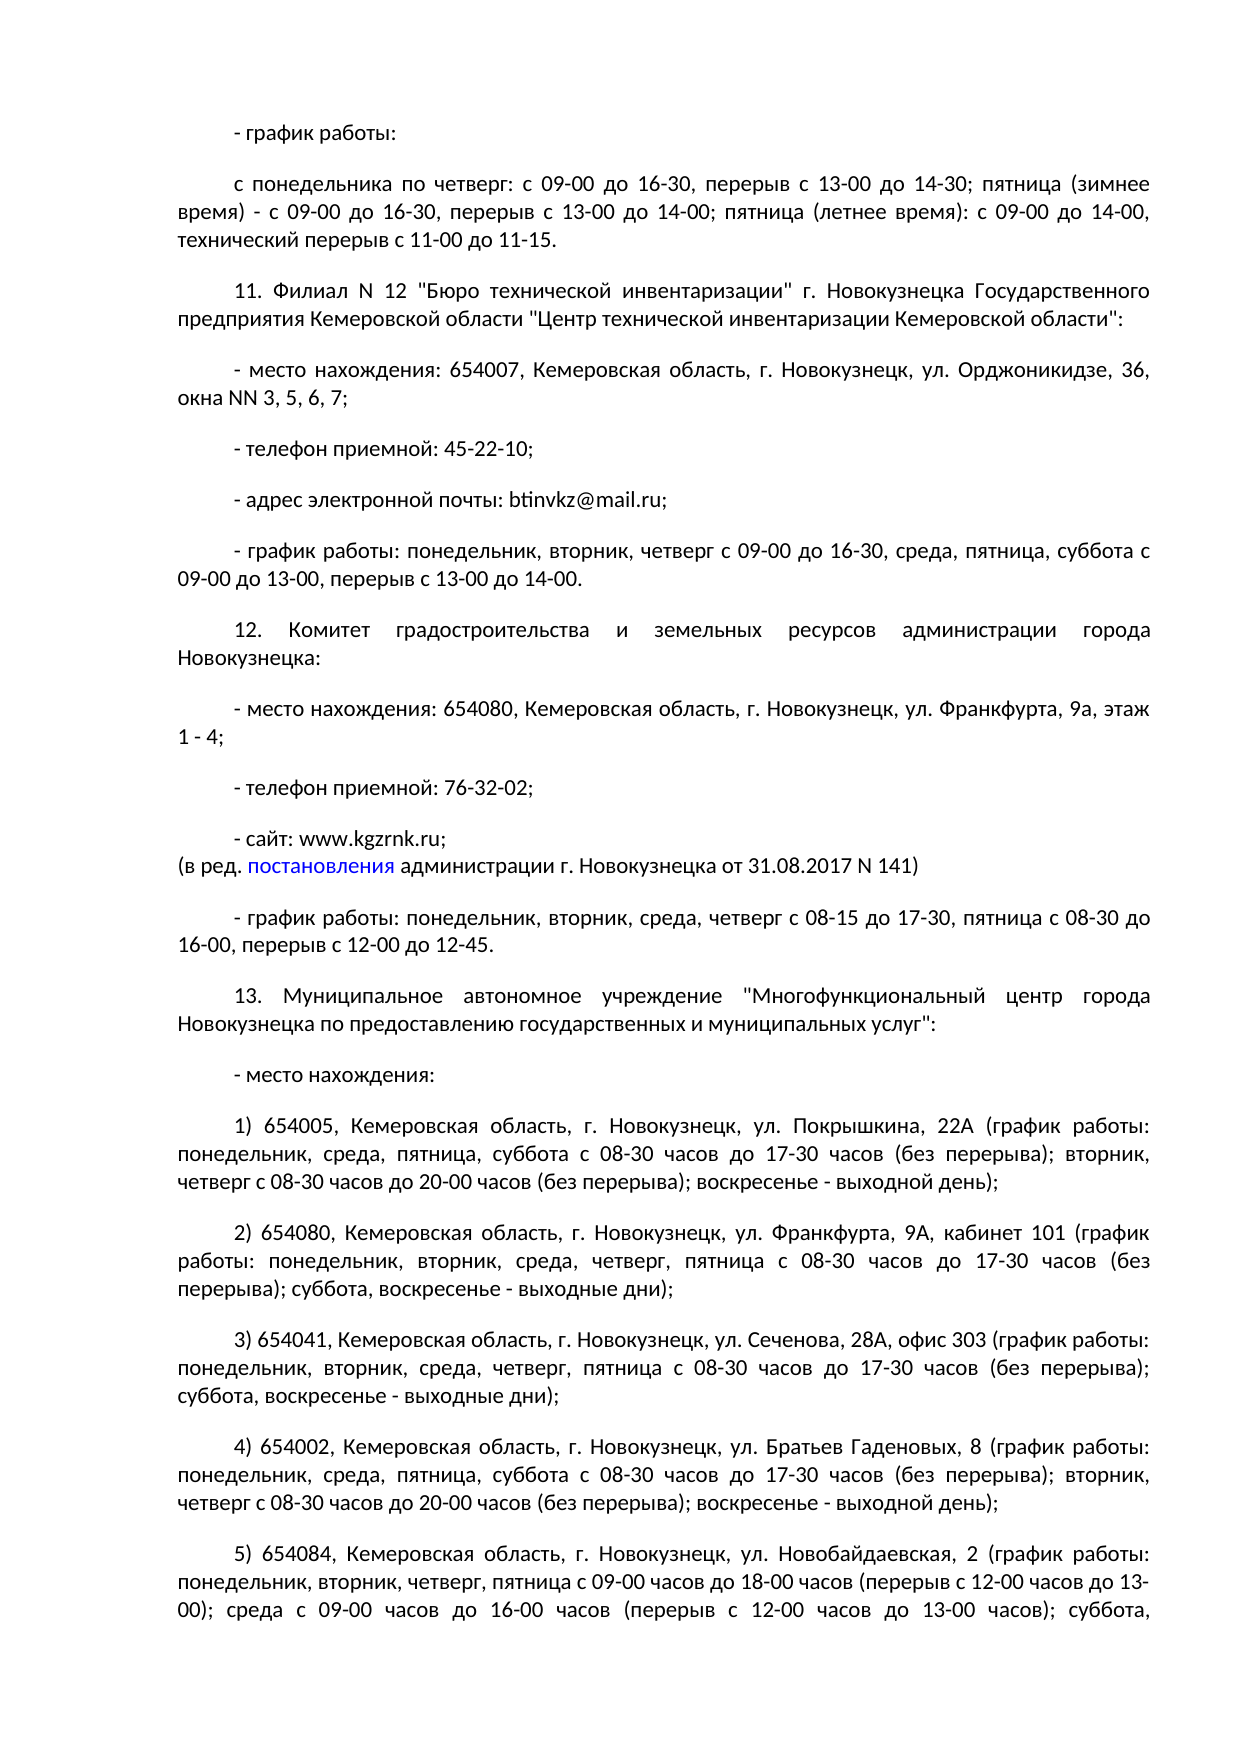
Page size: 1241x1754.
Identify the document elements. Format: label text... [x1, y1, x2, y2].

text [177, 1539, 1152, 1623]
text - график работы: понедельник, вторник, среда, четверг с 08-15 до 17-30, пятница с 08-30 до 16-00, перерыв с 12-00 до 12-45. [177, 903, 1152, 959]
text 3) 654041, Кемеровская область, г. Новокузнецк, ул. Сеченова, 28А, офис 303 (график работы: понедельник, вторник, среда, четверг, пятница с 08-30 часов до 17-30 часов (без перерыва); суббота, воскресенье - выходные дни); [177, 1325, 1152, 1409]
text с понедельника по четверг: с 09-00 до 16-30, перерыв с 13-00 до 14-30; пятница (зимнее время) - с 09-00 до 16-30, перерыв с 13-00 до 14-00; пятница (летнее время): с 09-00 до 14-00, технический перерыв с 11-00 до 11-15. [177, 169, 1152, 253]
text - телефон приемной: 45-22-10; [177, 434, 1152, 462]
text - сайт: www.kgzrnk.ru; [177, 824, 1152, 852]
text - график работы: понедельник, вторник, четверг с 09-00 до 16-30, среда, пятница, суббота с 09-00 до 13-00, перерыв с 13-00 до 14-00. [177, 536, 1152, 592]
text (в ред. постановления администрации г. Новокузнецка от 31.08.2017 N 141) [177, 852, 1152, 880]
text 2) 654080, Кемеровская область, г. Новокузнецк, ул. Франкфурта, 9А, кабинет 101 (график работы: понедельник, вторник, среда, четверг, пятница с 08-30 часов до 17-30 часов (без перерыва); суббота, воскресенье - выходные дни); [177, 1218, 1152, 1302]
text - телефон приемной: 76-32-02; [177, 773, 1152, 801]
text 13. Муниципальное автономное учреждение "Многофункциональный центр города Новокузнецка по предоставлению государственных и муниципальных услуг": [177, 982, 1152, 1038]
text 11. Филиал N 12 "Бюро технической инвентаризации" г. Новокузнецка Государственного предприятия Кемеровской области "Центр технической инвентаризации Кемеровской области": [177, 276, 1152, 332]
text 1) 654005, Кемеровская область, г. Новокузнецк, ул. Покрышкина, 22А (график работы: понедельник, среда, пятница, суббота с 08-30 часов до 17-30 часов (без перерыва); вторник, четверг с 08-30 часов до 20-00 часов (без перерыва); воскресенье - выходной день); [177, 1111, 1152, 1196]
text - место нахождения: 654007, Кемеровская область, г. Новокузнецк, ул. Орджоникидзе, 36, окна NN 3, 5, 6, 7; [177, 355, 1152, 411]
text - место нахождения: [177, 1061, 1152, 1088]
text 12. Комитет градостроительства и земельных ресурсов администрации города Новокузнецка: [177, 615, 1152, 671]
text - адрес электронной почты: btinvkz@mail.ru; [177, 485, 1152, 513]
text 4) 654002, Кемеровская область, г. Новокузнецк, ул. Братьев Гаденовых, 8 (график работы: понедельник, среда, пятница, суббота с 08-30 часов до 17-30 часов (без перерыва); вторник, четверг с 08-30 часов до 20-00 часов (без перерыва); воскресенье - выходной день); [177, 1432, 1152, 1516]
text - место нахождения: 654080, Кемеровская область, г. Новокузнецк, ул. Франкфурта, 9а, этаж 1 - 4; [177, 694, 1152, 750]
text - график работы: [177, 118, 1152, 146]
